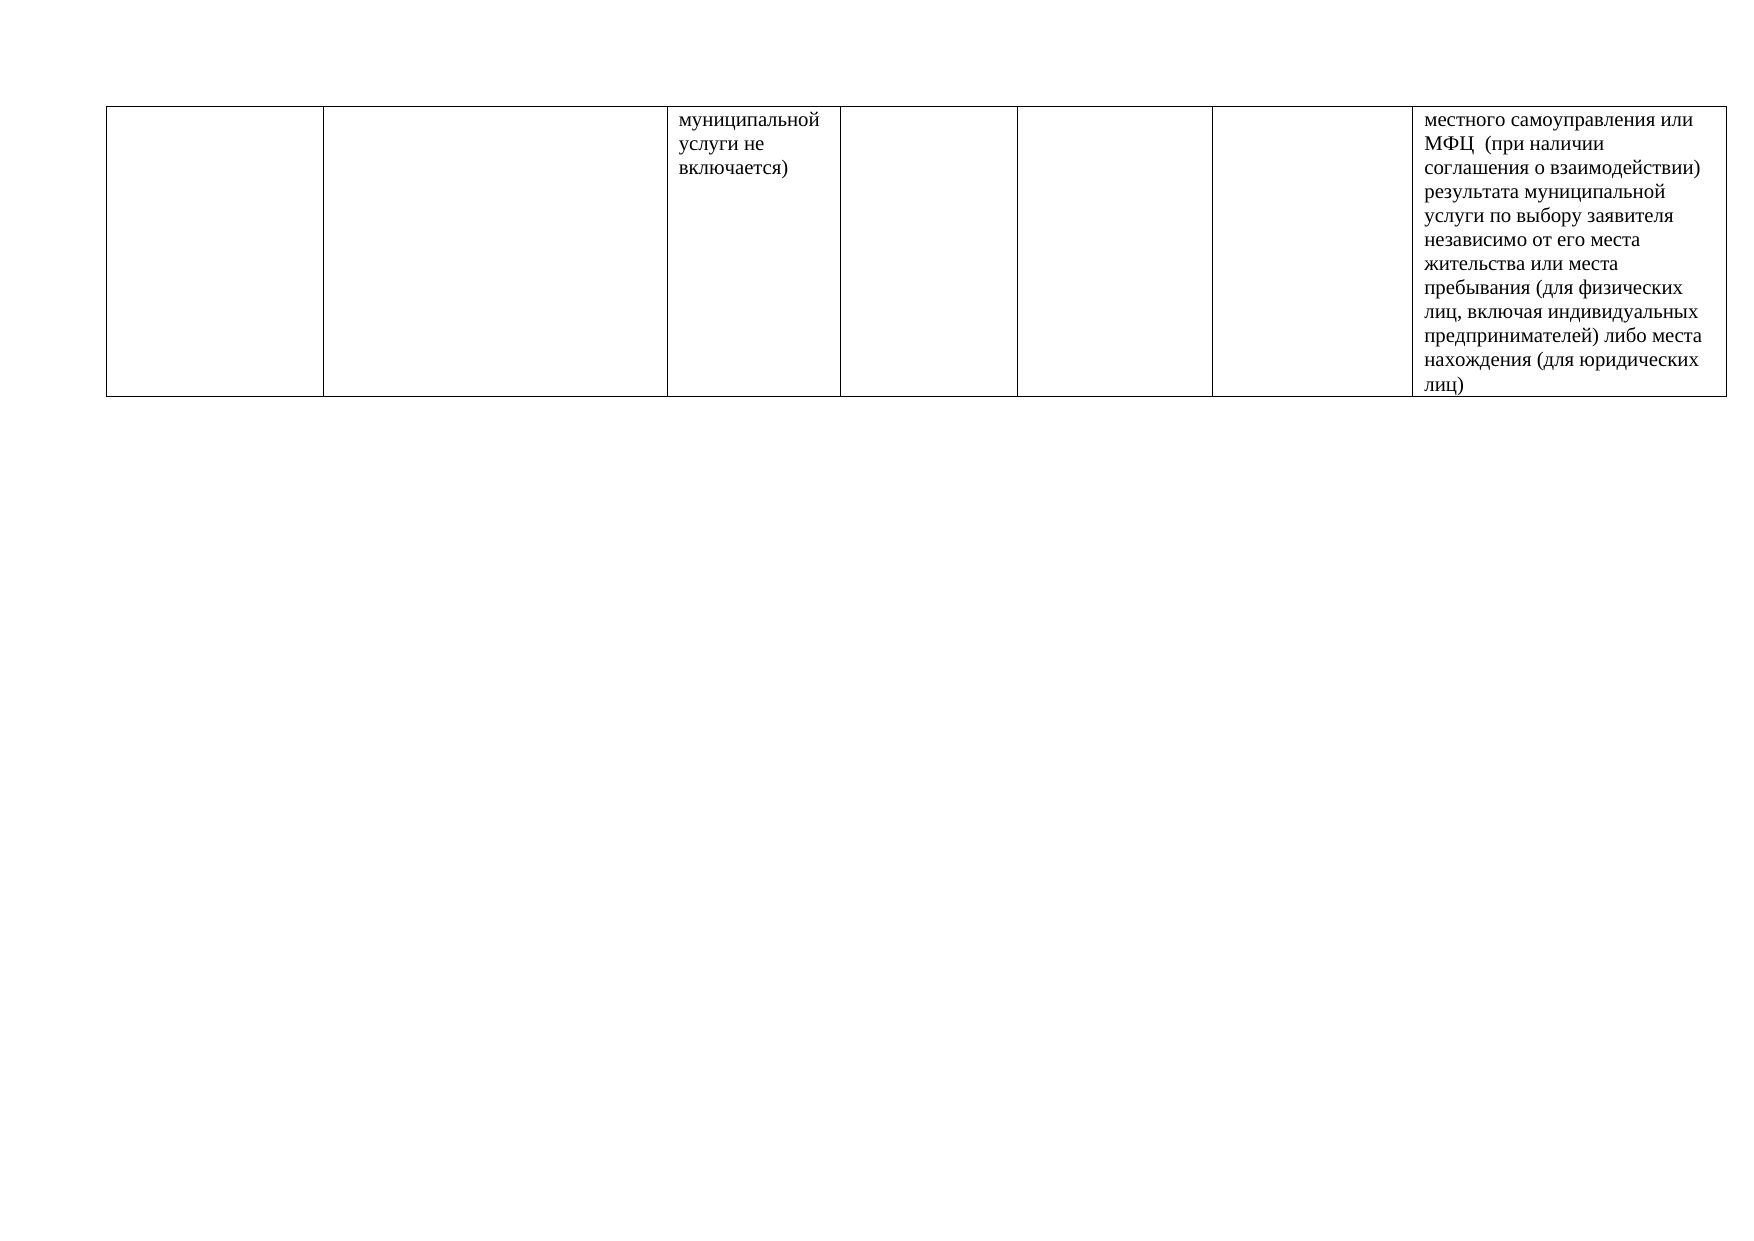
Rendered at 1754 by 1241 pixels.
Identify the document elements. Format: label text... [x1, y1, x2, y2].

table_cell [1413, 107, 1726, 396]
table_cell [1018, 107, 1212, 396]
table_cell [324, 107, 667, 396]
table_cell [841, 107, 1017, 396]
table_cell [107, 107, 323, 396]
table_cell - [1213, 107, 1412, 396]
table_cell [668, 107, 840, 396]
